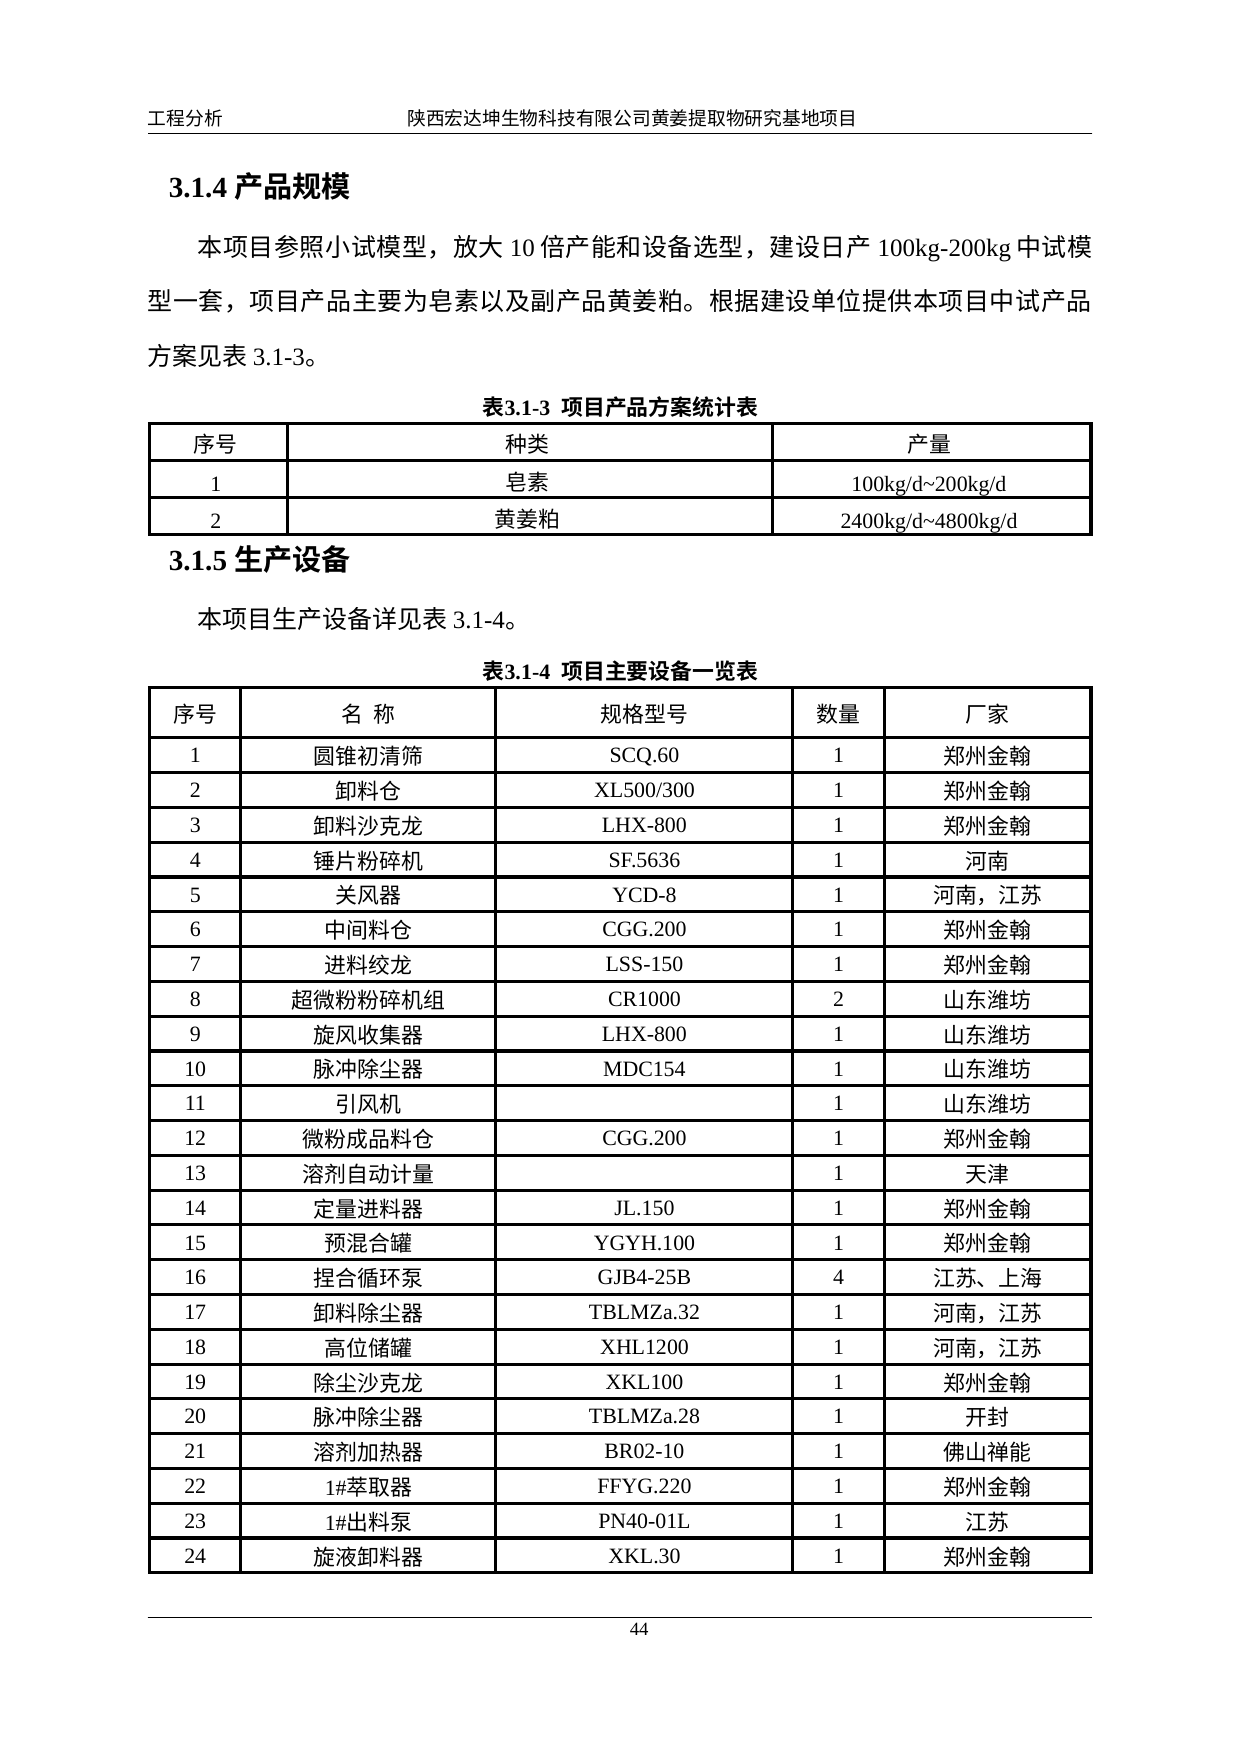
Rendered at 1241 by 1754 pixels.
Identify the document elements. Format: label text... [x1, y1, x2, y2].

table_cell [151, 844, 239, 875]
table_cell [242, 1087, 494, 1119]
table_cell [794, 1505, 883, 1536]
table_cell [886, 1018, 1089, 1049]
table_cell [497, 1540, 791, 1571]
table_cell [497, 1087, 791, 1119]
text 表3.1-4 项目主要设备一览表 [148, 654, 1092, 686]
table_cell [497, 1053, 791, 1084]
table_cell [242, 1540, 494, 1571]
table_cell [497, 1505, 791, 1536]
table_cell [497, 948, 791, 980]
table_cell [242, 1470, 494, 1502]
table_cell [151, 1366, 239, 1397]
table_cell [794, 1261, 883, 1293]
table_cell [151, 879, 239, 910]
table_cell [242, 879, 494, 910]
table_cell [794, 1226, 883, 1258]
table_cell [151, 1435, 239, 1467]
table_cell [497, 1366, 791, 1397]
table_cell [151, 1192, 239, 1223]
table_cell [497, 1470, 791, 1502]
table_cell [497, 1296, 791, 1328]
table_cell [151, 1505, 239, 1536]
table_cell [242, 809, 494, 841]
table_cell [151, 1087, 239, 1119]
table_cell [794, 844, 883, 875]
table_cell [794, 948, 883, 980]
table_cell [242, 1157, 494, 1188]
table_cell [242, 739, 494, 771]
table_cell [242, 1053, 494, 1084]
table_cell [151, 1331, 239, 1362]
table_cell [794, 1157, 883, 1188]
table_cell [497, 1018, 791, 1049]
text 本项目生产设备详见表3.1-4。 [148, 600, 1092, 636]
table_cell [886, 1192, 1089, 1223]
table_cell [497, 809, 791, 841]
text 表3.1-3 项目产品方案统计表 [148, 390, 1092, 422]
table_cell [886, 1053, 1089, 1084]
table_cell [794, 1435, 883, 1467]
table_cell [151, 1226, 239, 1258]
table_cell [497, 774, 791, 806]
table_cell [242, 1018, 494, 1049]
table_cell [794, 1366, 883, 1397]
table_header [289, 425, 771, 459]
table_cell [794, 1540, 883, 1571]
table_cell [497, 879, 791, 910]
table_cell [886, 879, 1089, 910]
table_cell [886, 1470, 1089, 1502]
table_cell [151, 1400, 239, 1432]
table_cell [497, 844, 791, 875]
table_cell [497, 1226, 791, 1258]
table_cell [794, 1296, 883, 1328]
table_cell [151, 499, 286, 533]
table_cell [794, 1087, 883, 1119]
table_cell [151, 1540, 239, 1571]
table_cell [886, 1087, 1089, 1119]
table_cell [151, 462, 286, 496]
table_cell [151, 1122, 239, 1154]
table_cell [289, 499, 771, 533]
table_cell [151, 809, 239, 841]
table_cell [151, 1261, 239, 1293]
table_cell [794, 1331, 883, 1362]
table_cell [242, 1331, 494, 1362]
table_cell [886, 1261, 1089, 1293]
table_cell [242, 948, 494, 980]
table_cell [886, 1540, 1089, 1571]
subtitle 产品规模 [148, 164, 1092, 206]
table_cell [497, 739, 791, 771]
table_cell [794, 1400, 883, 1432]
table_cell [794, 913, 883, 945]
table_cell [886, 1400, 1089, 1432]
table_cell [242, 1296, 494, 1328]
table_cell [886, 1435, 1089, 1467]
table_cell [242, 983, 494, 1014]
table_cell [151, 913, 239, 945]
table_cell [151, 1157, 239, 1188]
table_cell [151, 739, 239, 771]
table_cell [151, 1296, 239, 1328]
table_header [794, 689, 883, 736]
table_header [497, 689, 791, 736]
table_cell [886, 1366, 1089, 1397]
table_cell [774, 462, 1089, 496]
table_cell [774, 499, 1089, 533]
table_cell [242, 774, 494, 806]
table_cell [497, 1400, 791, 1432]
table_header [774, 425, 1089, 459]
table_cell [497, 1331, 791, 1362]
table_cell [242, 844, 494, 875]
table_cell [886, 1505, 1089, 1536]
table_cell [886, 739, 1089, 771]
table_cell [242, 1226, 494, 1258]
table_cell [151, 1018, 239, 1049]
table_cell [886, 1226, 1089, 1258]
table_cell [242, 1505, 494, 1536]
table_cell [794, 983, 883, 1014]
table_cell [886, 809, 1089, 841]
text 本项目参照小试模型，放大10倍产能和设备选型，建设日产100kg-200kg中试模型一套，项目产品主要为皂素以及副产品黄姜粕。根据建设单位提供本项目中试产品方案见表3.1-3。 [148, 227, 1092, 372]
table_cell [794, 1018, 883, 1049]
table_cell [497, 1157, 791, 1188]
subtitle 生产设备 [148, 536, 1092, 579]
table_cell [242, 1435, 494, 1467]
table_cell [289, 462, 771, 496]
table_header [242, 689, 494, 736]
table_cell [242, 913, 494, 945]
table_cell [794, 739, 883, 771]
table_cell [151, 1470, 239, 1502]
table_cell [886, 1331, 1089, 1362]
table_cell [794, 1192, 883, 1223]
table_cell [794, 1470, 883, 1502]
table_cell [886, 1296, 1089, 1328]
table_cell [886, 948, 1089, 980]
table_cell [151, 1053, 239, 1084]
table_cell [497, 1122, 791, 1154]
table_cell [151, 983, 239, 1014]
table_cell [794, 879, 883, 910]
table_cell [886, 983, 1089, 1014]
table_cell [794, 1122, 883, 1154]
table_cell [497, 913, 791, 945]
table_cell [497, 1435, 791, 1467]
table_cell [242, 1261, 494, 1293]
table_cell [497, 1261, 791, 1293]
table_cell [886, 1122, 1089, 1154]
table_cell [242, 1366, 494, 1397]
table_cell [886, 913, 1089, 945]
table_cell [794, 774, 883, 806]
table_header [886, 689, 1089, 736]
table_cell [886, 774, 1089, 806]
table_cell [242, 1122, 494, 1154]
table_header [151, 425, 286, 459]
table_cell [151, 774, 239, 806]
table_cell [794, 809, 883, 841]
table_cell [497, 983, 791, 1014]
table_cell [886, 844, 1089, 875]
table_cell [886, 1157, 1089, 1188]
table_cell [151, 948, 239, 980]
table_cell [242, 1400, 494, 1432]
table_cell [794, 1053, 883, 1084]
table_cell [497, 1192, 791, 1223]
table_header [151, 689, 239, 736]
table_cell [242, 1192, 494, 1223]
